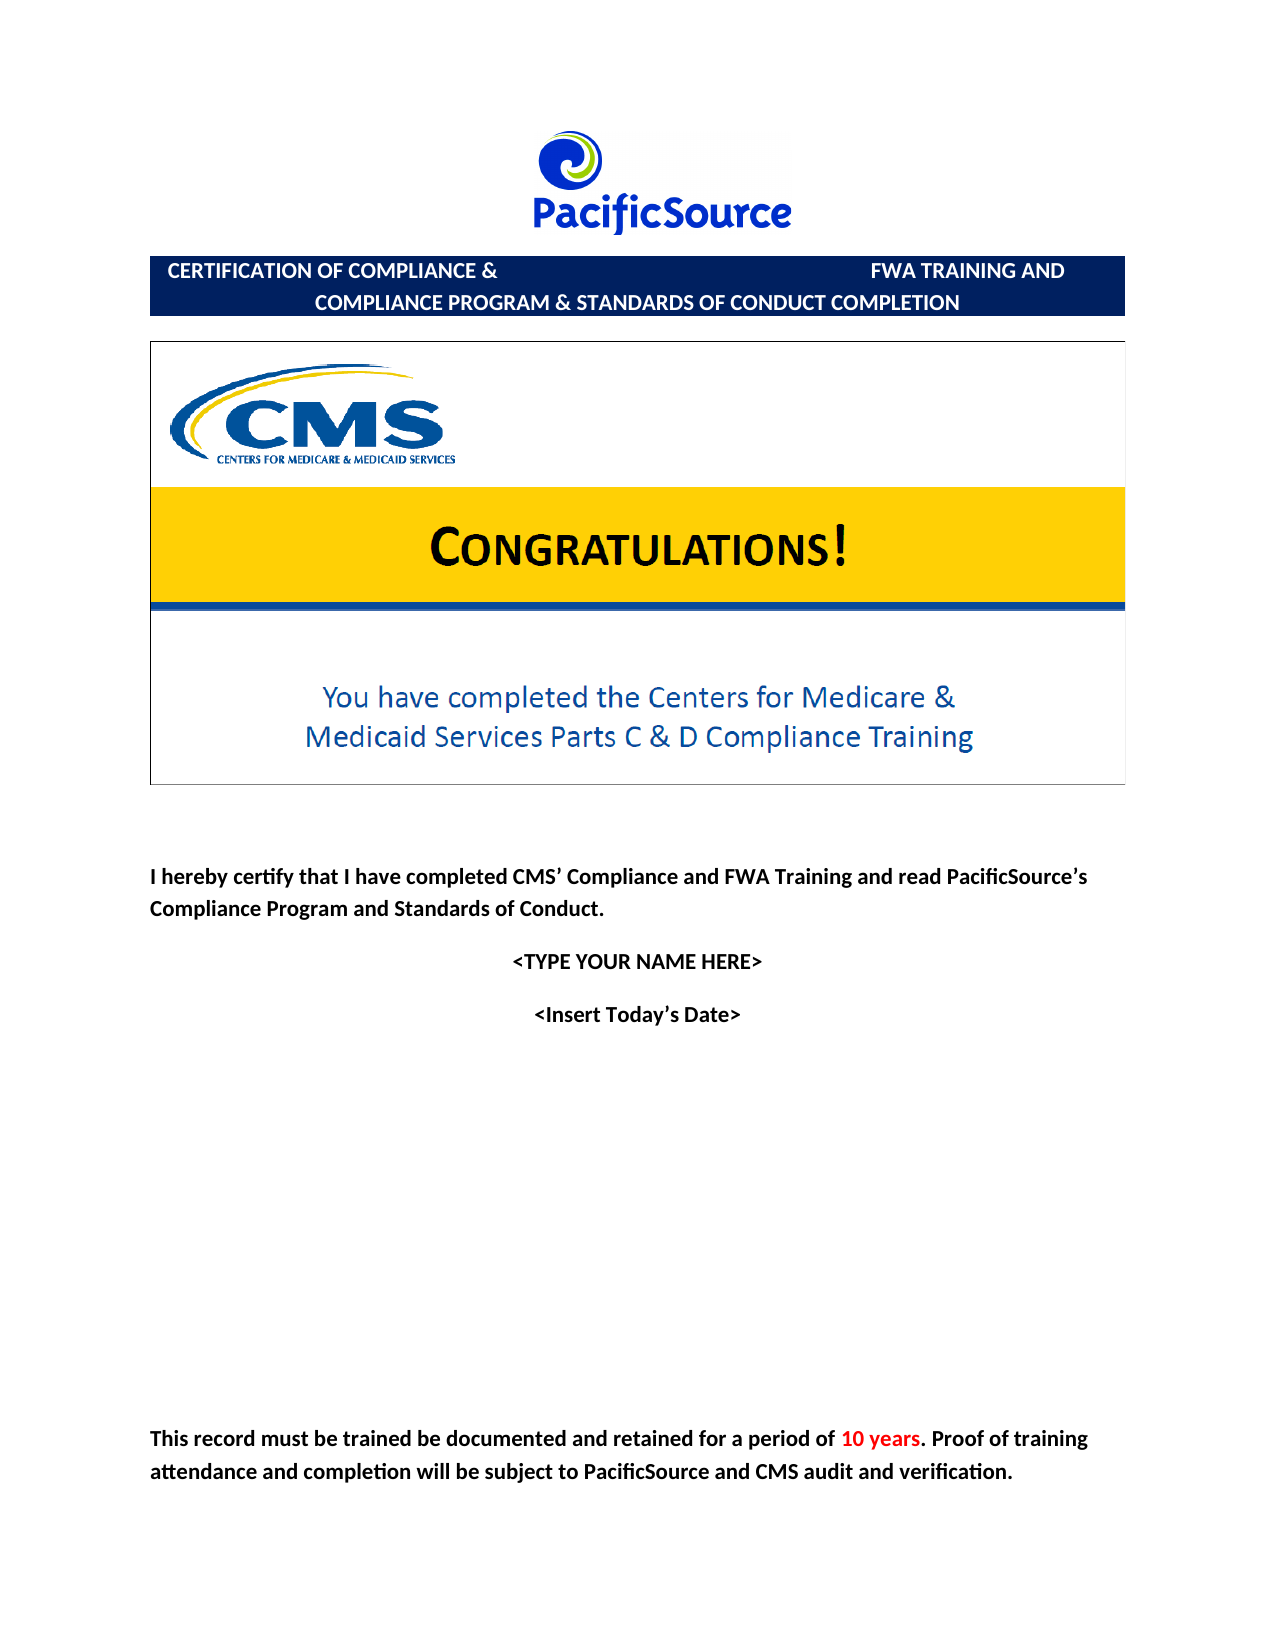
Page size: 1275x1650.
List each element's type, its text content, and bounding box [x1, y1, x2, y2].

text This record must be trained be documented and retained for a period of 10 years. Proof of training attendance and completion will be subject to PacificSource and CMS audit and verification. [150, 1424, 1125, 1485]
text <TYPE YOUR NAME HERE> [150, 947, 1125, 975]
text I hereby certify that I have completed CMS’ Compliance and FWA Training and read PacificSource’s Compliance Program and Standards of Conduct. [150, 862, 1125, 922]
picture [150, 341, 1125, 785]
picture [534, 131, 792, 235]
text CERTIFICATION OF COMPLIANCE & FWA TRAINING AND COMPLIANCE PROGRAM & STANDARDS OF CONDUCT COMPLETION [150, 256, 1125, 316]
text <Insert Today’s Date> [150, 1000, 1125, 1028]
